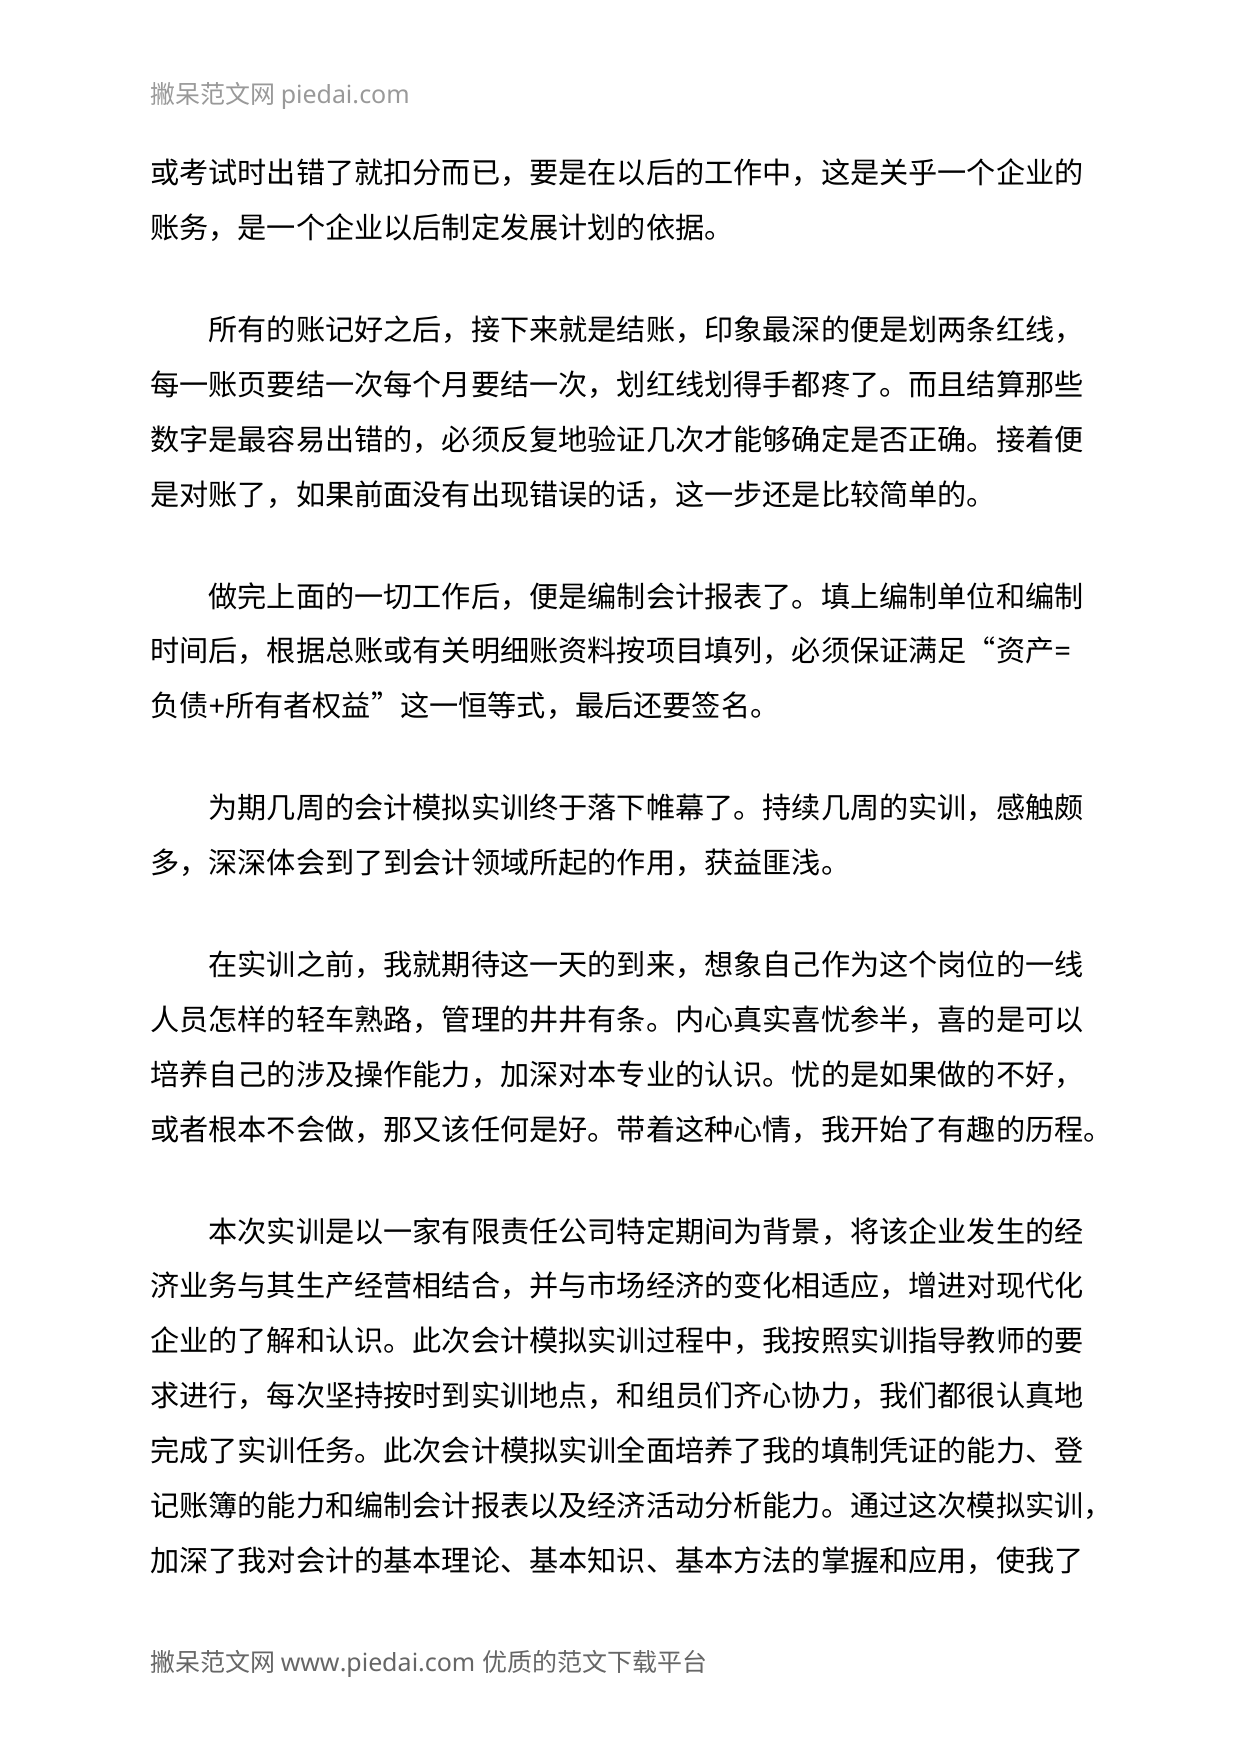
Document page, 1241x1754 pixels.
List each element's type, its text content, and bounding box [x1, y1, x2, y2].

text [150, 1208, 1090, 1580]
text 在实训之前，我就期待这一天的到来，想象自己作为这个岗位的一线人员怎样的轻车熟路，管理的井井有条。内心真实喜忧参半，喜的是可以培养自己的涉及操作能力，加深对本专业的认识。忧的是如果做的不好，或者根本不会做，那又该任何是好。带着这种心情，我开始了有趣的历程。 [150, 942, 1090, 1149]
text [150, 150, 1090, 247]
text 为期几周的会计模拟实训终于落下帷幕了。持续几周的实训，感触颇多，深深体会到了到会计领域所起的作用，获益匪浅。 [150, 785, 1090, 882]
text 做完上面的一切工作后，便是编制会计报表了。填上编制单位和编制时间后，根据总账或有关明细账资料按项目填列，必须保证满足“资产=负债+所有者权益”这一恒等式，最后还要签名。 [150, 573, 1090, 725]
text 所有的账记好之后，接下来就是结账，印象最深的便是划两条红线，每一账页要结一次每个月要结一次，划红线划得手都疼了。而且结算那些数字是最容易出错的，必须反复地验证几次才能够确定是否正确。接着便是对账了，如果前面没有出现错误的话，这一步还是比较简单的。 [150, 307, 1090, 514]
